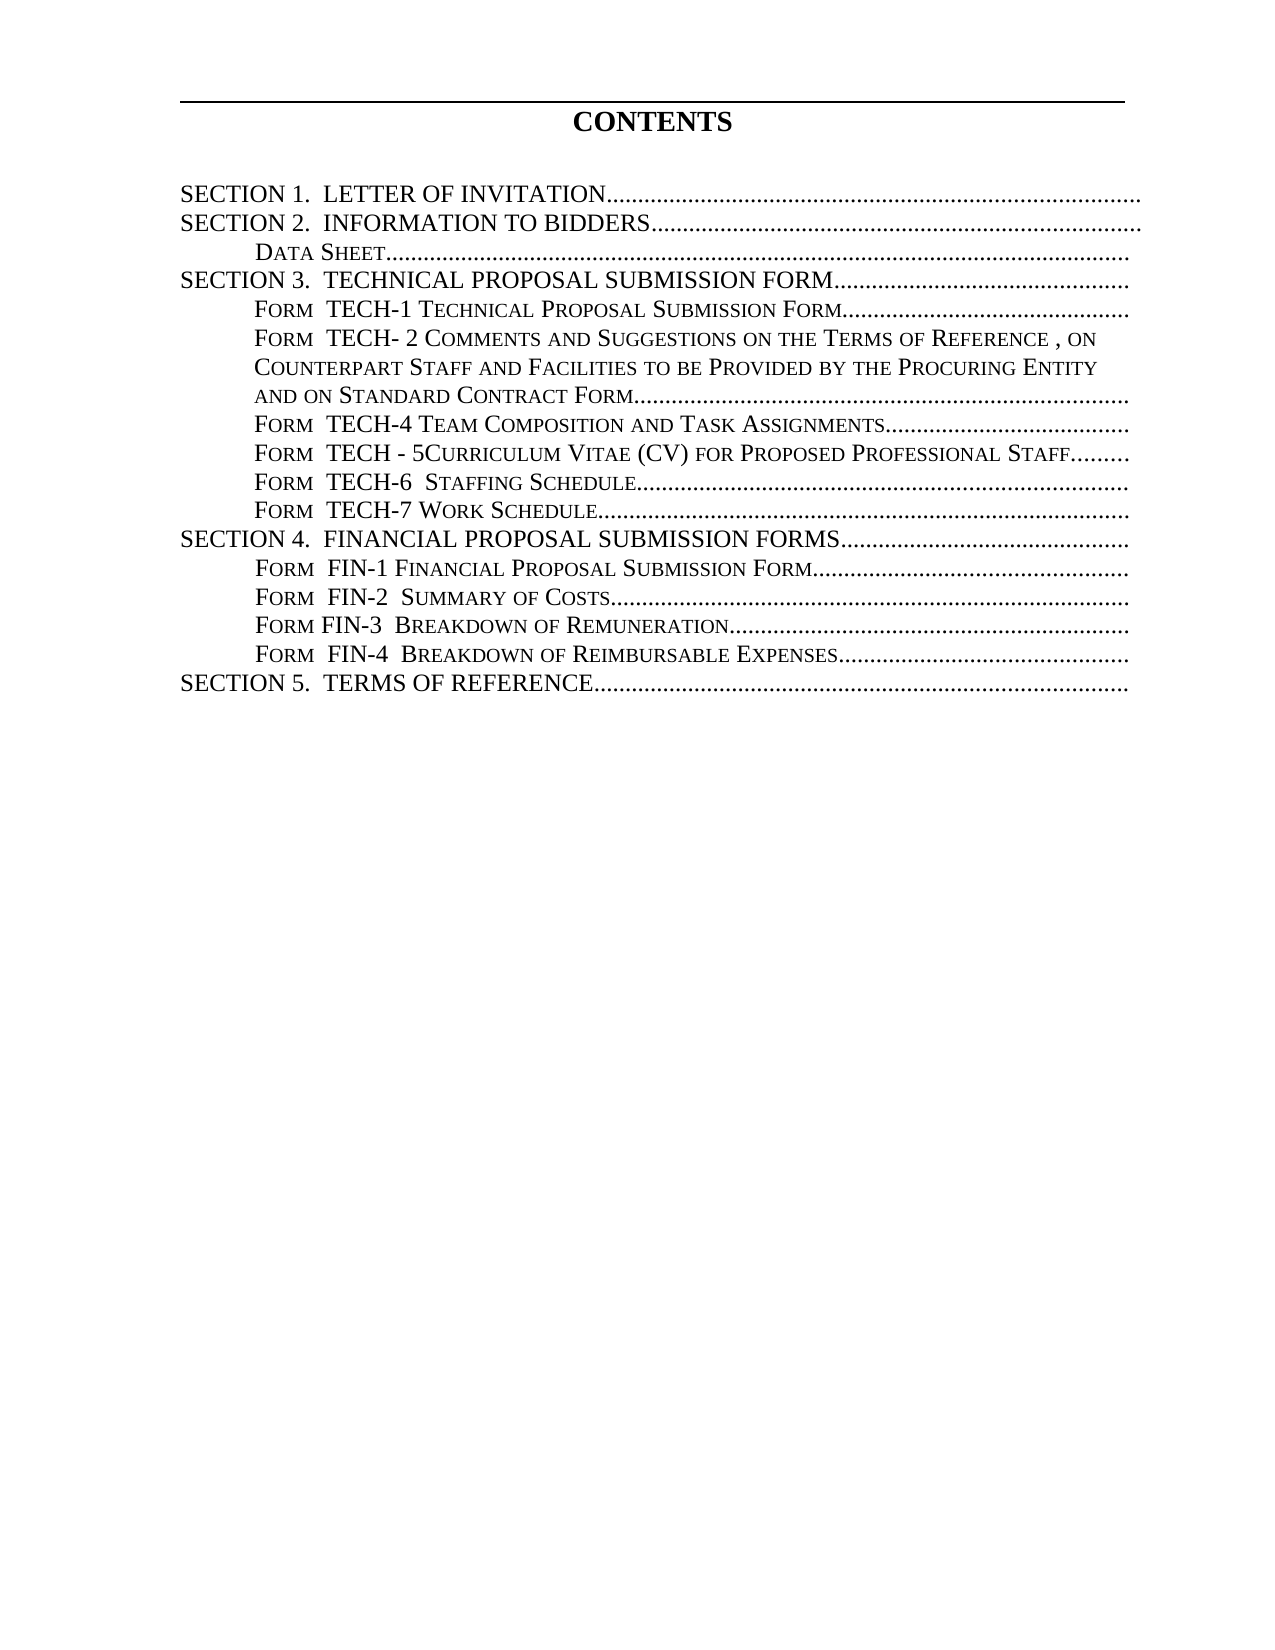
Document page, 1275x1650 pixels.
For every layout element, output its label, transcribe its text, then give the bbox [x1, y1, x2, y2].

text Form FIN-1 Financial Proposal Submission Form 40 [255, 553, 1125, 582]
text Form TECH-6 Staffing Schedule 37 [254, 467, 1125, 496]
text Data Sheet 24 [255, 237, 1125, 266]
text Section 2. Information to Bidders 9 [180, 208, 1125, 237]
text Form TECH-7 Work Schedule 38 [254, 496, 1125, 524]
text Form TECH-1 Technical Proposal Submission Form 30 [254, 294, 1125, 323]
text Form TECH- 2 Comments and Suggestions on the Terms of Reference , on Counterpart Staff and Facilities to be Provided by the Procuring Entity and on Standard Contract Form 31 [254, 323, 1125, 409]
text Form FIN-3 Breakdown of Remuneration 42 [255, 611, 1125, 639]
text Section 5. Terms of Reference 44 [180, 668, 1125, 697]
text Section 1. Letter of Invitation 7 [180, 179, 1125, 208]
text Form FIN-4 Breakdown of Reimbursable Expenses 43 [255, 639, 1125, 668]
text Section 4. Financial Proposal Submission Forms 39 [180, 524, 1125, 553]
text CONTENTS [180, 104, 1125, 138]
text Form TECH-4 Team Composition and Task Assignments 33 [254, 409, 1125, 438]
text Form FIN-2 Summary of Costs 41 [255, 582, 1125, 611]
text Form TECH - 5Curriculum Vitae (CV) for Proposed Professional Staff 34 [254, 438, 1125, 467]
text Section 3. Technical Proposal Submission Form 29 [180, 266, 1125, 294]
